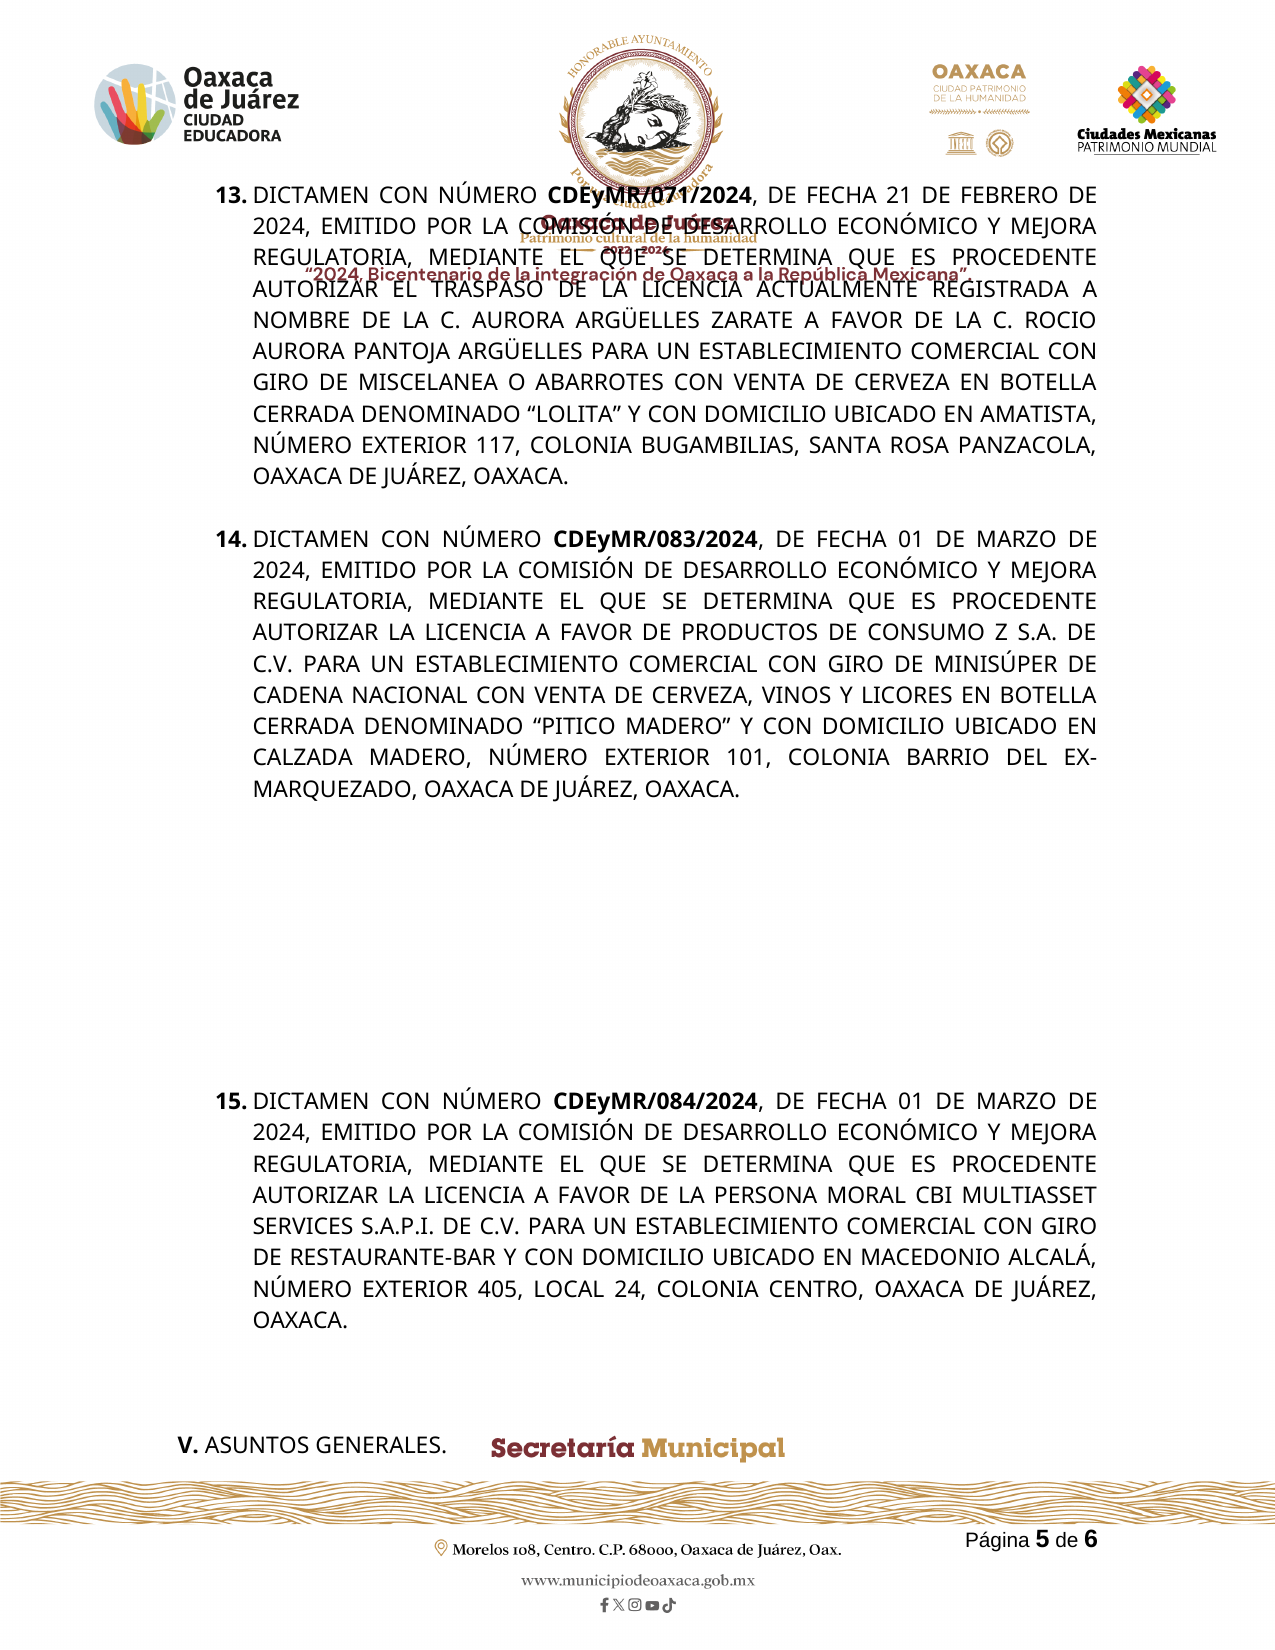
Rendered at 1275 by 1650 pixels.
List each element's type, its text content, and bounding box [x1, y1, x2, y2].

list DICTAMEN CON NÚMERO CDEyMR/083/2024, DE FECHA 01 DE MARZO DE 2024, EMITIDO POR LA COMISIÓN DE DESARROLLO ECONÓMICO Y MEJORA REGULATORIA, MEDIANTE EL QUE SE DETERMINA QUE ES PROCEDENTE AUTORIZAR LA LICENCIA A FAVOR DE PRODUCTOS DE CONSUMO Z S.A. DE C.V. PARA UN ESTABLECIMIENTO COMERCIAL CON GIRO DE MINISÚPER DE CADENA NACIONAL CON VENTA DE CERVEZA, VINOS Y LICORES EN BOTELLA CERRADA DENOMINADO “PITICO MADERO” Y CON DOMICILIO UBICADO EN CALZADA MADERO, NÚMERO EXTERIOR 101, COLONIA BARRIO DEL EX-MARQUEZADO, OAXACA DE JUÁREZ, OAXACA. [215, 523, 1098, 804]
list DICTAMEN CON NÚMERO CDEyMR/071/2024, DE FECHA 21 DE FEBRERO DE 2024, EMITIDO POR LA COMISIÓN DE DESARROLLO ECONÓMICO Y MEJORA REGULATORIA, MEDIANTE EL QUE SE DETERMINA QUE ES PROCEDENTE AUTORIZAR EL TRASPASO DE LA LICENCIA ACTUALMENTE REGISTRADA A NOMBRE DE LA C. AURORA ARGÜELLES ZARATE A FAVOR DE LA C. ROCIO AURORA PANTOJA ARGÜELLES PARA UN ESTABLECIMIENTO COMERCIAL CON GIRO DE MISCELANEA O ABARROTES CON VENTA DE CERVEZA EN BOTELLA CERRADA DENOMINADO “LOLITA” Y CON DOMICILIO UBICADO EN AMATISTA, NÚMERO EXTERIOR 117, COLONIA BUGAMBILIAS, SANTA ROSA PANZACOLA, OAXACA DE JUÁREZ, OAXACA. [215, 179, 1098, 491]
list DICTAMEN CON NÚMERO CDEyMR/084/2024, DE FECHA 01 DE MARZO DE 2024, EMITIDO POR LA COMISIÓN DE DESARROLLO ECONÓMICO Y MEJORA REGULATORIA, MEDIANTE EL QUE SE DETERMINA QUE ES PROCEDENTE AUTORIZAR LA LICENCIA A FAVOR DE LA PERSONA MORAL CBI MULTIASSET SERVICES S.A.P.I. DE C.V. PARA UN ESTABLECIMIENTO COMERCIAL CON GIRO DE RESTAURANTE-BAR Y CON DOMICILIO UBICADO EN MACEDONIO ALCALÁ, NÚMERO EXTERIOR 405, LOCAL 24, COLONIA CENTRO, OAXACA DE JUÁREZ, OAXACA. [215, 1085, 1098, 1335]
picture [0, 0, 1275, 1649]
text V. ASUNTOS GENERALES. [177, 1429, 1098, 1460]
